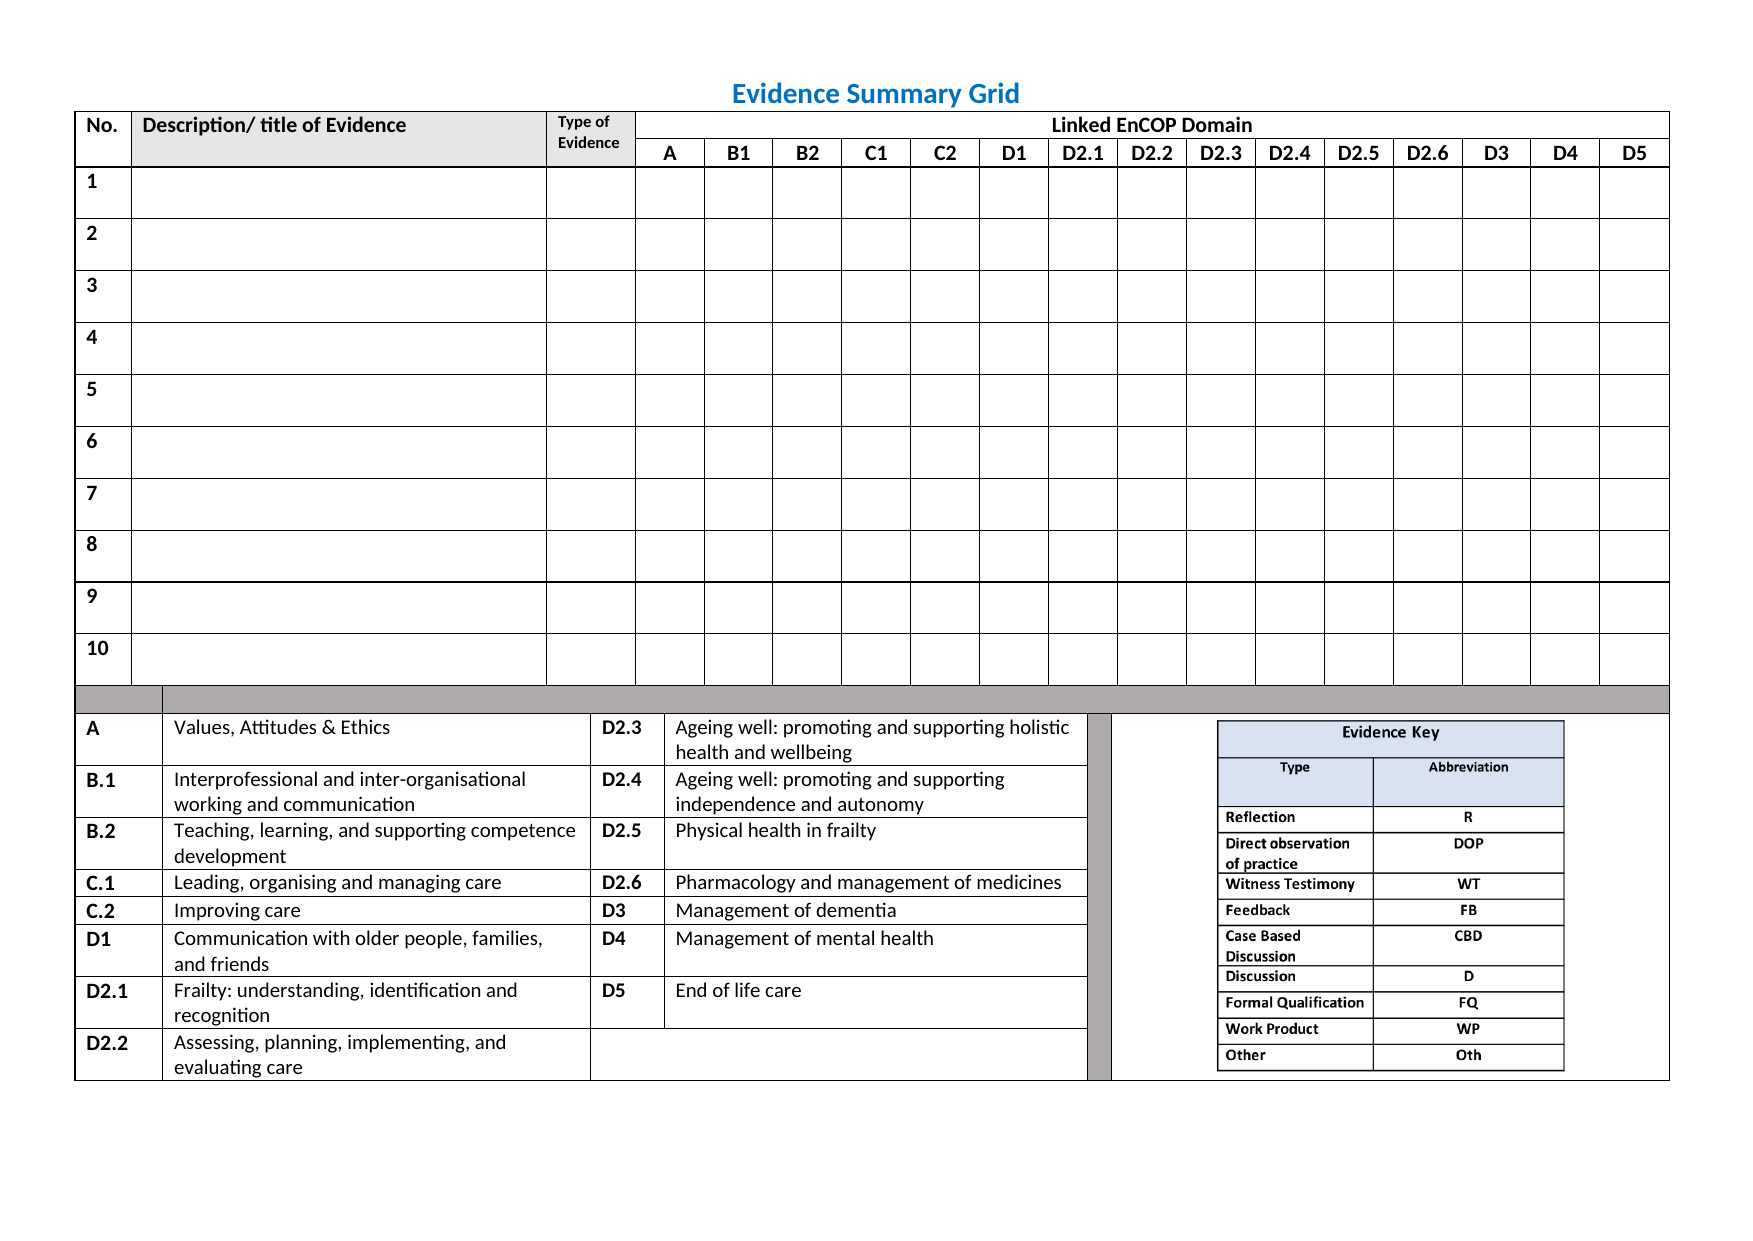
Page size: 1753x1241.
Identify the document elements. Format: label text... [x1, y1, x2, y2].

table_cell [911, 427, 979, 478]
table_cell B.1 [76, 766, 162, 817]
table_cell [1600, 168, 1669, 218]
table_cell 1 [76, 168, 131, 218]
table_cell [1118, 634, 1186, 685]
table_cell [1463, 375, 1530, 426]
table_cell D2.6 [1394, 139, 1462, 166]
table_cell [1394, 479, 1462, 529]
table_cell [1187, 583, 1255, 633]
table_cell [911, 271, 979, 322]
table_cell D2.2 [76, 1029, 162, 1080]
table_cell [1256, 531, 1324, 581]
table_cell D2.6 [591, 870, 664, 896]
table_cell A [636, 139, 704, 166]
table_cell [1463, 583, 1530, 633]
table_cell [1325, 219, 1393, 270]
table_cell [911, 168, 979, 218]
table_cell D2.4 [591, 766, 664, 817]
table_cell [705, 323, 772, 374]
table_cell D2.3 [591, 714, 664, 765]
table_cell 10 [76, 634, 131, 685]
table_cell [1049, 531, 1117, 581]
table_cell [1463, 323, 1530, 374]
table_cell [705, 168, 772, 218]
table_cell [1118, 375, 1186, 426]
table_cell [842, 479, 910, 529]
table_cell [1600, 427, 1669, 478]
table_cell [1394, 375, 1462, 426]
table_header Linked EnCOP Domain [636, 112, 1669, 138]
table_cell [773, 583, 841, 633]
table_cell [547, 427, 635, 478]
table_cell [636, 427, 704, 478]
table_cell [1049, 427, 1117, 478]
table_cell [547, 168, 635, 218]
table_cell [1118, 479, 1186, 529]
table_cell [636, 323, 704, 374]
table_cell [911, 531, 979, 581]
table_cell [1256, 271, 1324, 322]
table_cell D4 [591, 925, 664, 976]
table_cell D3 [591, 897, 664, 924]
table_cell [1463, 479, 1530, 529]
table_cell [1463, 634, 1530, 685]
table_cell [1531, 219, 1599, 270]
table_cell [547, 219, 635, 270]
table_cell [1187, 375, 1255, 426]
table_cell 7 [76, 479, 131, 529]
table_cell [1049, 479, 1117, 529]
table_cell [1325, 583, 1393, 633]
table_cell [980, 427, 1048, 478]
table_cell B.2 [76, 818, 162, 868]
table_cell D2.1 [1049, 139, 1117, 166]
table_cell [842, 375, 910, 426]
table_cell [1394, 531, 1462, 581]
table_cell End of life care [665, 977, 1087, 1028]
table_cell [1118, 271, 1186, 322]
table_cell [1463, 168, 1530, 218]
table_cell [132, 479, 546, 529]
table_cell [1187, 323, 1255, 374]
table_cell Ageing well: promoting and supporting holistic health and wellbeing [665, 714, 1087, 765]
table_cell [1256, 323, 1324, 374]
picture [1216, 713, 1565, 1074]
table_cell [773, 634, 841, 685]
table_cell A [76, 714, 162, 765]
table_cell [1531, 427, 1599, 478]
table_cell [705, 219, 772, 270]
table_cell [705, 634, 772, 685]
table_header Description/ title of Evidence [132, 112, 546, 166]
table_cell D4 [1531, 139, 1599, 166]
table_cell D2.5 [1325, 139, 1393, 166]
table_cell [1118, 168, 1186, 218]
table_cell [636, 219, 704, 270]
table_cell [773, 427, 841, 478]
table_cell [911, 479, 979, 529]
table_cell [1112, 714, 1669, 1080]
table_cell [1394, 583, 1462, 633]
table_header Type of Evidence [547, 112, 635, 166]
table_cell D2.4 [1256, 139, 1324, 166]
table_cell [842, 531, 910, 581]
table_cell [1118, 427, 1186, 478]
table_cell [1325, 479, 1393, 529]
table_cell [980, 583, 1048, 633]
table_cell [132, 168, 546, 218]
table_cell [842, 219, 910, 270]
table_cell [1088, 714, 1111, 1080]
table_cell 6 [76, 427, 131, 478]
table_cell [1394, 634, 1462, 685]
table_cell [132, 271, 546, 322]
table_cell [1256, 168, 1324, 218]
table_cell [1531, 323, 1599, 374]
table_cell [1531, 531, 1599, 581]
table_cell Management of mental health [665, 925, 1087, 976]
table_cell [980, 375, 1048, 426]
table_cell Management of dementia [665, 897, 1087, 924]
table_cell [132, 375, 546, 426]
table_cell [1187, 479, 1255, 529]
table_cell [1256, 634, 1324, 685]
table_cell [163, 686, 1669, 713]
table_cell [1118, 219, 1186, 270]
table_cell C2 [911, 139, 979, 166]
table_cell C.2 [76, 897, 162, 924]
table_cell [547, 271, 635, 322]
table_cell Assessing, planning, implementing, and evaluating care [163, 1029, 590, 1080]
table_cell Improving care [163, 897, 590, 924]
table_cell [132, 427, 546, 478]
table_cell [132, 219, 546, 270]
table_cell [1187, 219, 1255, 270]
table_cell [773, 479, 841, 529]
table_cell [980, 634, 1048, 685]
table_cell [636, 479, 704, 529]
table_cell [132, 323, 546, 374]
table_cell [1394, 168, 1462, 218]
table_cell Pharmacology and management of medicines [665, 870, 1087, 896]
table_cell [842, 271, 910, 322]
table_cell [1463, 219, 1530, 270]
table_cell [705, 375, 772, 426]
table_cell [1049, 323, 1117, 374]
table_header No. [76, 112, 131, 166]
table_cell [980, 168, 1048, 218]
table_cell [842, 323, 910, 374]
table_cell D2.3 [1187, 139, 1255, 166]
table_cell [980, 219, 1048, 270]
table_cell [636, 168, 704, 218]
table_cell D3 [1463, 139, 1530, 166]
table_cell [1600, 323, 1669, 374]
table_cell [1600, 479, 1669, 529]
table_cell [1325, 427, 1393, 478]
table_cell [1600, 375, 1669, 426]
table_cell Values, Attitudes & Ethics [163, 714, 590, 765]
table_cell [911, 634, 979, 685]
table_cell Communication with older people, families, and friends [163, 925, 590, 976]
table_cell [636, 375, 704, 426]
table_cell [1325, 168, 1393, 218]
table_cell [1325, 531, 1393, 581]
table_cell [1600, 634, 1669, 685]
table_cell [1325, 375, 1393, 426]
table_cell [1187, 168, 1255, 218]
table_cell [911, 583, 979, 633]
table_cell [1187, 271, 1255, 322]
table_cell [591, 1029, 1087, 1080]
table_cell [1463, 531, 1530, 581]
table_cell C1 [842, 139, 910, 166]
table_cell [911, 323, 979, 374]
table_cell [773, 168, 841, 218]
table_cell 8 [76, 531, 131, 581]
table_cell [842, 427, 910, 478]
table_cell [1049, 583, 1117, 633]
table_cell C.1 [76, 870, 162, 896]
table_cell [1394, 271, 1462, 322]
table_cell [1600, 271, 1669, 322]
table_cell [842, 634, 910, 685]
table_cell [1325, 271, 1393, 322]
table_cell [1531, 583, 1599, 633]
table_cell [1049, 168, 1117, 218]
table_cell 9 [76, 583, 131, 633]
table_cell Interprofessional and inter-organisational working and communication [163, 766, 590, 817]
table_cell [1187, 427, 1255, 478]
table_cell [636, 583, 704, 633]
table_cell [1256, 375, 1324, 426]
table_cell [1049, 271, 1117, 322]
table_cell [911, 375, 979, 426]
table_cell D5 [1600, 139, 1669, 166]
table_cell [705, 583, 772, 633]
table_cell [1600, 219, 1669, 270]
table_cell [1531, 375, 1599, 426]
table_cell [705, 479, 772, 529]
table_cell [1118, 583, 1186, 633]
table_cell [547, 634, 635, 685]
table_cell Frailty: understanding, identification and recognition [163, 977, 590, 1028]
table_cell D2.2 [1118, 139, 1186, 166]
table_cell [1118, 531, 1186, 581]
table_cell B2 [773, 139, 841, 166]
table_cell [636, 634, 704, 685]
table_cell [1049, 634, 1117, 685]
table_cell [705, 531, 772, 581]
table_cell D1 [980, 139, 1048, 166]
table_cell [547, 375, 635, 426]
table_cell [1118, 323, 1186, 374]
table_cell [773, 323, 841, 374]
table_cell [980, 271, 1048, 322]
table_cell [1600, 531, 1669, 581]
table_cell D2.1 [76, 977, 162, 1028]
table_cell [1394, 323, 1462, 374]
table_cell [1394, 219, 1462, 270]
table_cell [132, 583, 546, 633]
table_cell [1531, 168, 1599, 218]
table_cell [547, 531, 635, 581]
table_cell [1187, 531, 1255, 581]
table_cell [1600, 583, 1669, 633]
table_cell [980, 479, 1048, 529]
table_cell B1 [705, 139, 772, 166]
table_cell [1325, 634, 1393, 685]
table_cell [132, 634, 546, 685]
table_cell [1256, 583, 1324, 633]
table_cell [773, 531, 841, 581]
table_cell [132, 531, 546, 581]
table_cell 2 [76, 219, 131, 270]
table_cell [547, 479, 635, 529]
table_cell [705, 271, 772, 322]
table_cell Physical health in frailty [665, 818, 1087, 868]
table_cell [1049, 219, 1117, 270]
table_cell [636, 271, 704, 322]
table_cell [980, 323, 1048, 374]
table_cell [911, 219, 979, 270]
table_cell [773, 219, 841, 270]
table_cell [1531, 634, 1599, 685]
table_cell [1049, 375, 1117, 426]
table_cell [773, 271, 841, 322]
table_cell [76, 686, 162, 713]
table_cell [705, 427, 772, 478]
table_cell [1531, 479, 1599, 529]
table_cell D5 [591, 977, 664, 1028]
table_cell [980, 531, 1048, 581]
table_cell [1187, 634, 1255, 685]
table_cell [636, 531, 704, 581]
table_cell Ageing well: promoting and supporting independence and autonomy [665, 766, 1087, 817]
table_cell [547, 583, 635, 633]
table_cell [842, 583, 910, 633]
table_cell [1325, 323, 1393, 374]
table_cell D2.5 [591, 818, 664, 868]
table_cell [773, 375, 841, 426]
table_cell 5 [76, 375, 131, 426]
table_cell [1256, 427, 1324, 478]
table_cell Leading, organising and managing care [163, 870, 590, 896]
table_cell 3 [76, 271, 131, 322]
table_cell [1256, 479, 1324, 529]
table_cell D1 [76, 925, 162, 976]
table_cell [547, 323, 635, 374]
table_cell [1531, 271, 1599, 322]
table_cell [1394, 427, 1462, 478]
table_cell [1463, 427, 1530, 478]
table_cell [1256, 219, 1324, 270]
subtitle Evidence Summary Grid [75, 75, 1677, 111]
table_cell Teaching, learning, and supporting competence development [163, 818, 590, 868]
table_cell [842, 168, 910, 218]
table_cell 4 [76, 323, 131, 374]
table_cell [1463, 271, 1530, 322]
